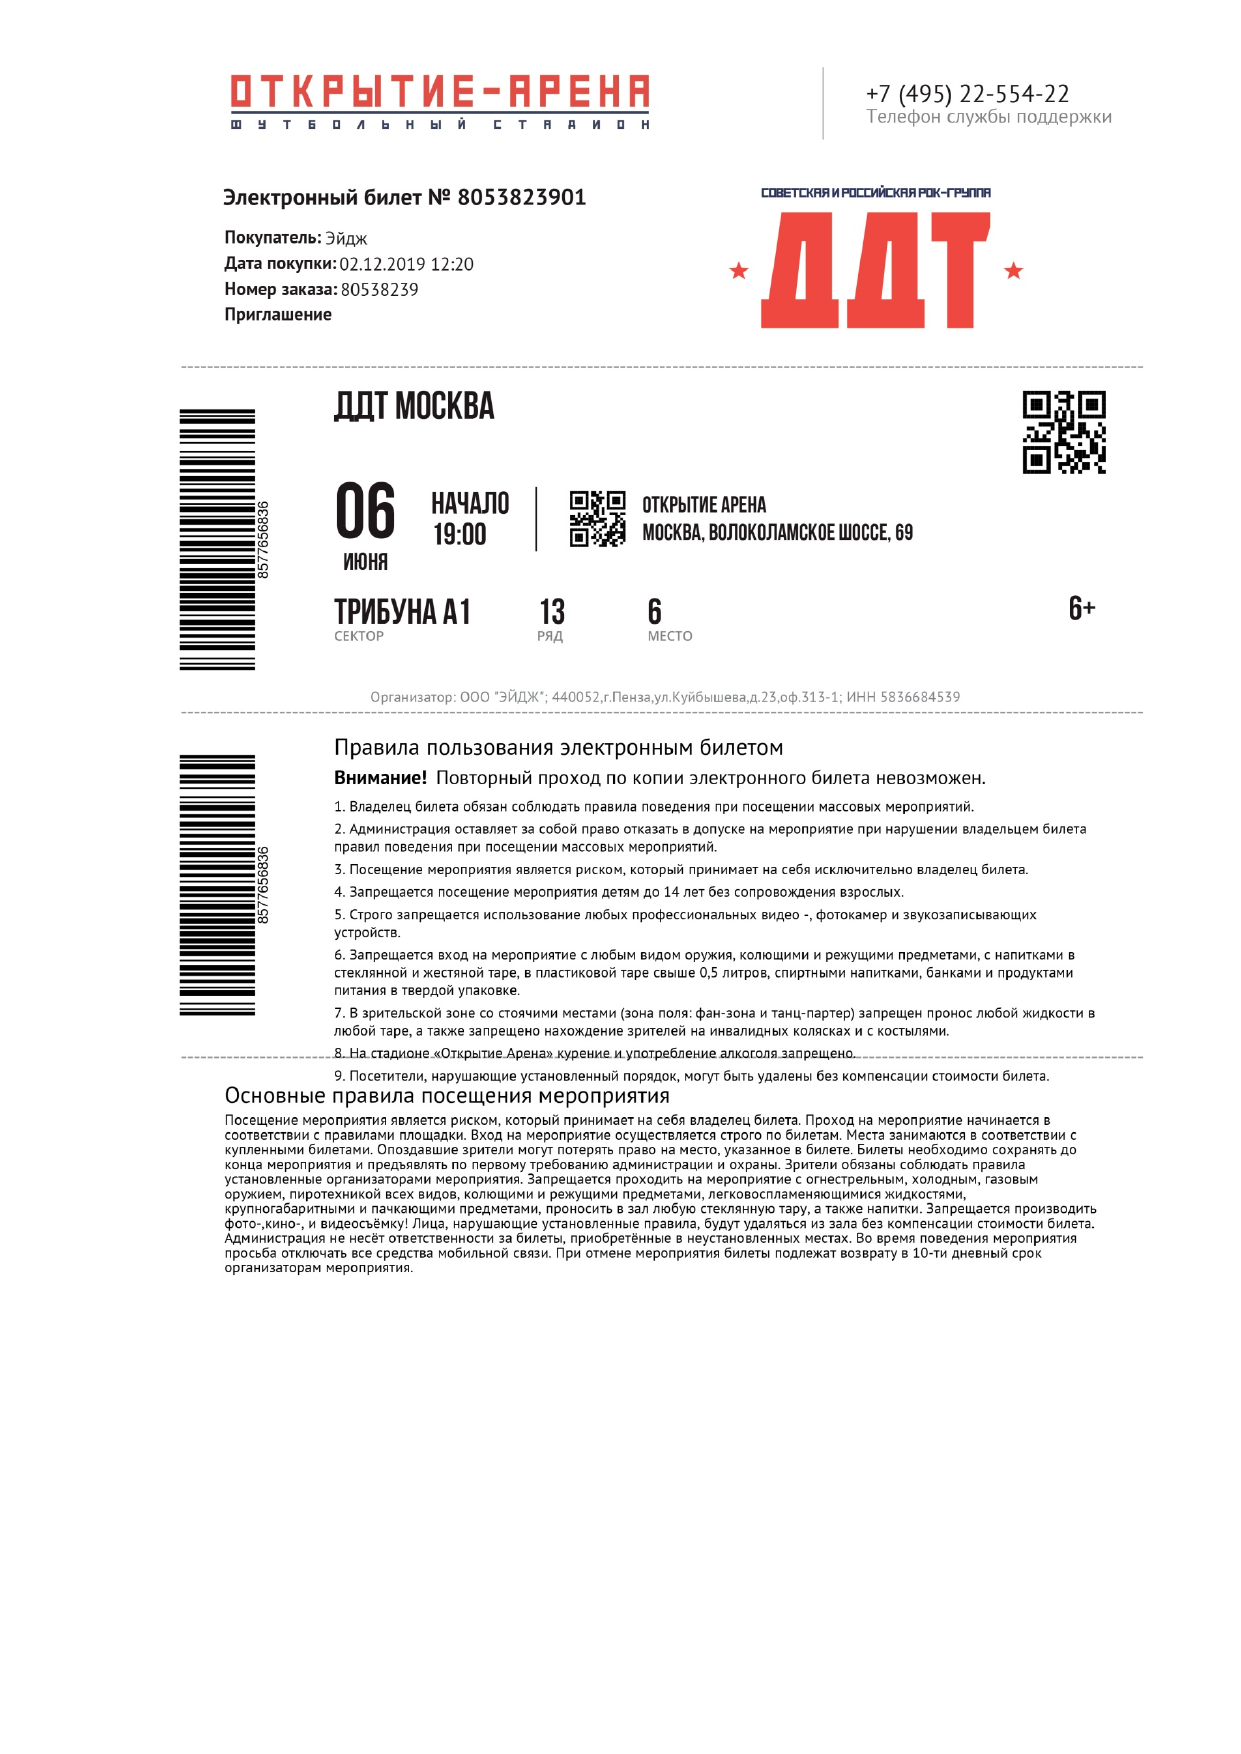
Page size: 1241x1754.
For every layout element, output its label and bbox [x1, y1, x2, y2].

picture [177, 59, 1152, 1401]
